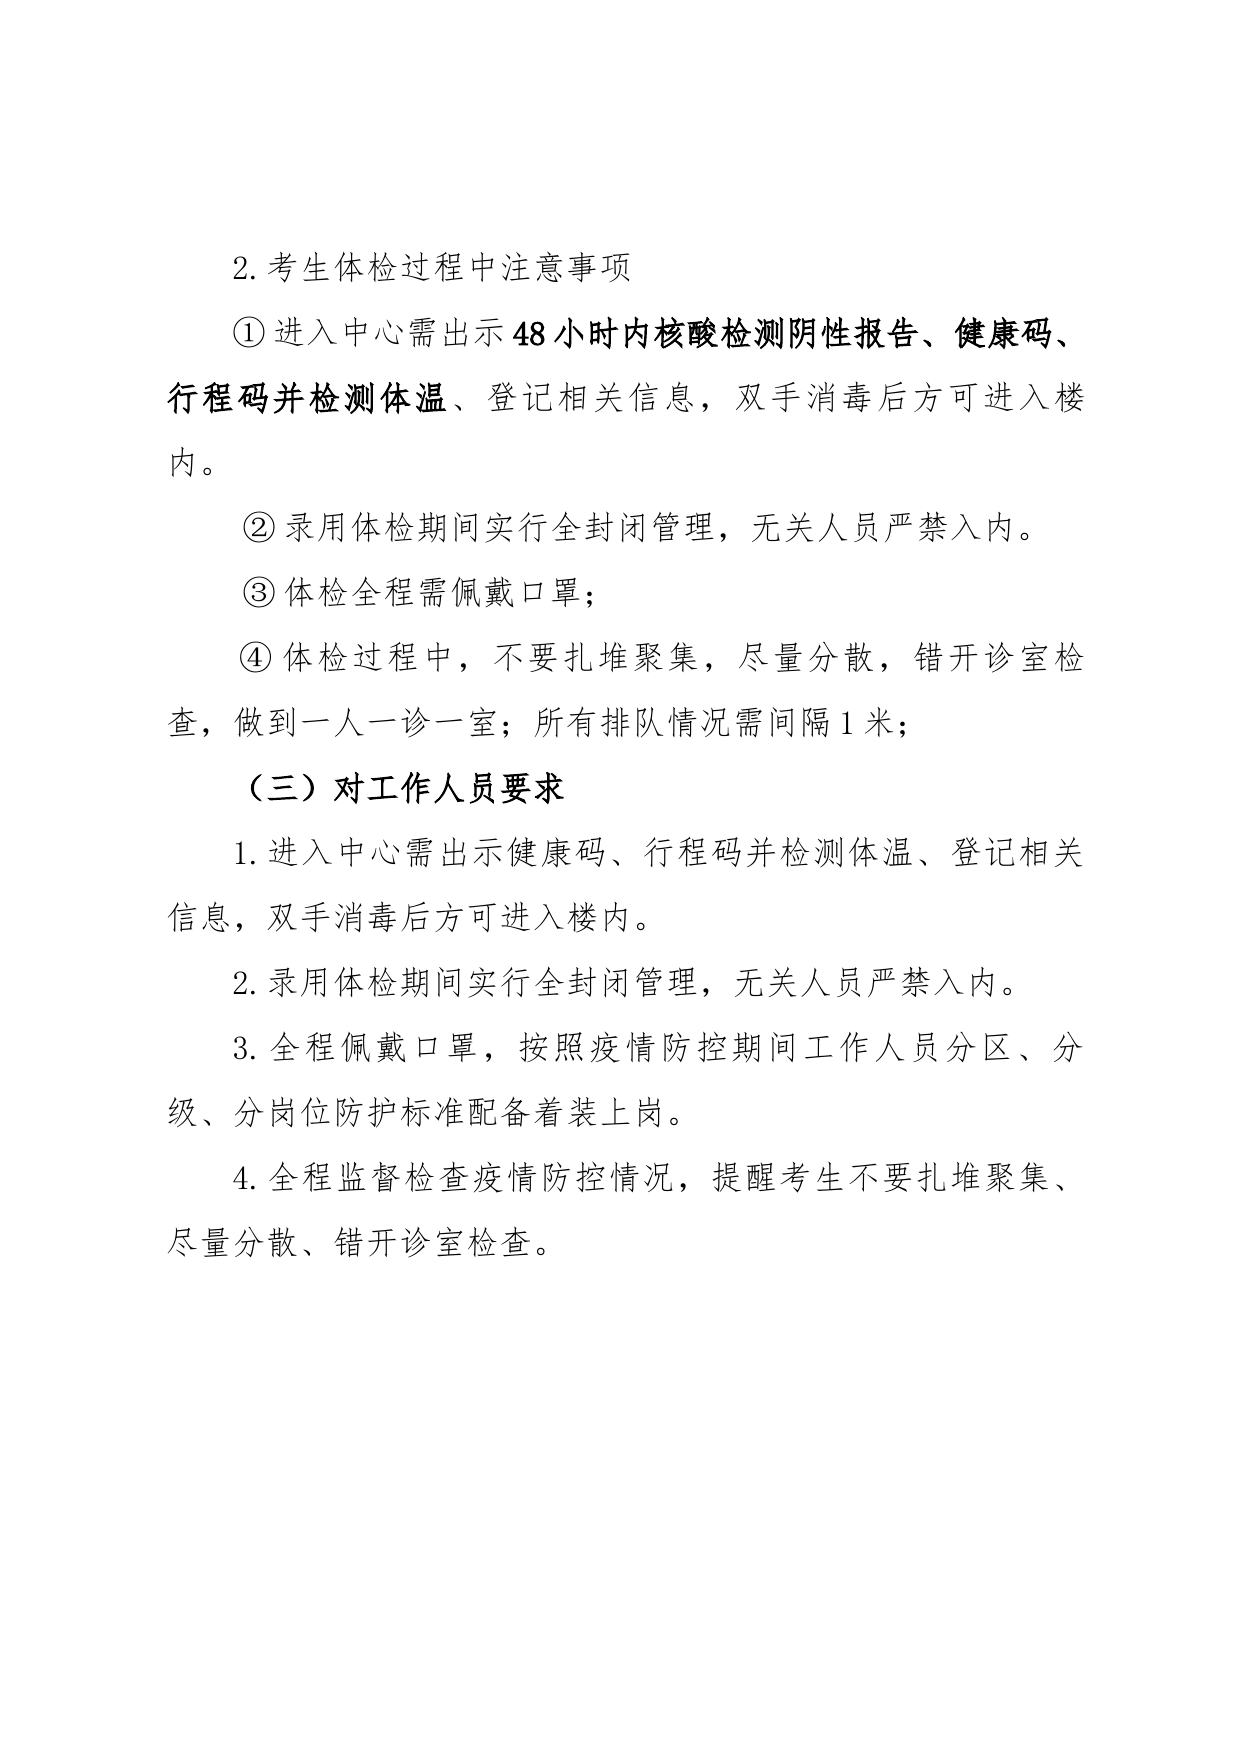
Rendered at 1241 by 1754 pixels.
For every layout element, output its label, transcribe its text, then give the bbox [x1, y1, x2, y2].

text （三）对工作人员要求 [232, 753, 1087, 818]
text ②录用体检期间实行全封闭管理，无关人员严禁入内。 [209, 493, 1087, 558]
text ①进入中心需出示48小时内核酸检测阴性报告、健康码、行程码并检测体温、登记相关信息，双手消毒后方可进入楼内。 [165, 298, 1087, 493]
text 1.进入中心需出示健康码、行程码并检测体温、登记相关信息，双手消毒后方可进入楼内。 [165, 818, 1087, 948]
text 4.全程监督检查疫情防控情况，提醒考生不要扎堆聚集、尽量分散、错开诊室检查。 [165, 1143, 1087, 1273]
text 2.考生体检过程中注意事项 [165, 233, 1087, 298]
text ④体检过程中，不要扎堆聚集，尽量分散，错开诊室检查，做到一人一诊一室；所有排队情况需间隔1米； [165, 623, 1087, 753]
text ③体检全程需佩戴口罩； [209, 558, 1087, 623]
text 3.全程佩戴口罩，按照疫情防控期间工作人员分区、分级、分岗位防护标准配备着装上岗。 [165, 1013, 1087, 1143]
text 2.录用体检期间实行全封闭管理，无关人员严禁入内。 [232, 948, 1087, 1013]
